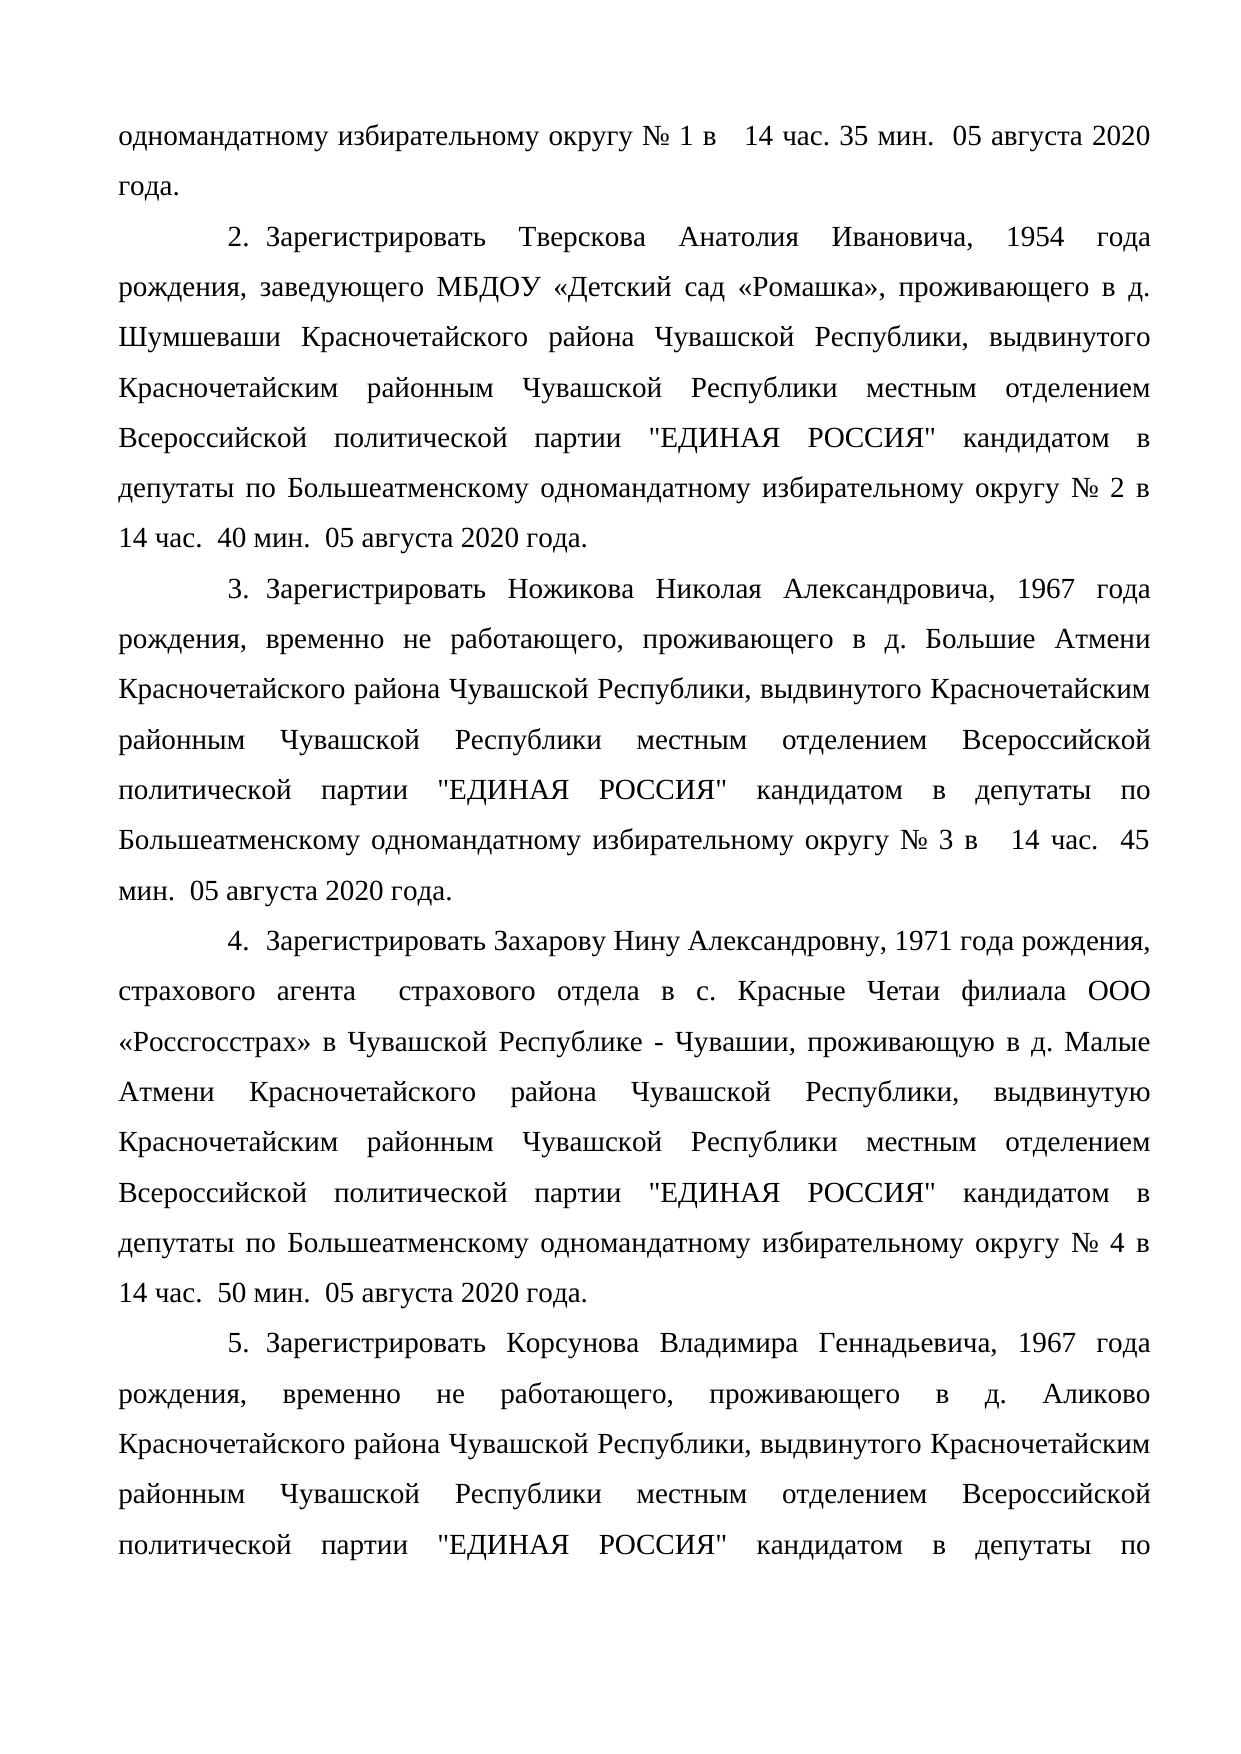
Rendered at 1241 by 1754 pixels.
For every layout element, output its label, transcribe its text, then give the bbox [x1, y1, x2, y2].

list Зарегистрировать Захарову Нину Александровну, 1971 года рождения, страхового агента страхового отдела в с. Красные Четаи филиала ООО «Россгосстрах» в Чувашской Республике - Чувашии, проживающую в д. Малые Атмени Красночетайского района Чувашской Республики, выдвинутую Красночетайским районным Чувашской Республики местным отделением Всероссийской политической партии "ЕДИНАЯ РОССИЯ" кандидатом в депутаты по Большеатменскому одномандатному избирательному округу № 4 в 14 час. 50 мин. 05 августа 2020 года. [118, 923, 1152, 1309]
list Зарегистрировать Ножикова Николая Александровича, 1967 года рождения, временно не работающего, проживающего в д. Большие Атмени Красночетайского района Чувашской Республики, выдвинутого Красночетайским районным Чувашской Республики местным отделением Всероссийской политической партии "ЕДИНАЯ РОССИЯ" кандидатом в депутаты по Большеатменскому одномандатному избирательному округу № 3 в 14 час. 45 мин. 05 августа 2020 года. [118, 571, 1152, 906]
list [118, 118, 1152, 202]
list Зарегистрировать Тверскова Анатолия Ивановича, 1954 года рождения, заведующего МБДОУ «Детский сад «Ромашка», проживающего в д. Шумшеваши Красночетайского района Чувашской Республики, выдвинутого Красночетайским районным Чувашской Республики местным отделением Всероссийской политической партии "ЕДИНАЯ РОССИЯ" кандидатом в депутаты по Большеатменскому одномандатному избирательному округу № 2 в 14 час. 40 мин. 05 августа 2020 года. [118, 219, 1152, 554]
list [118, 1326, 1152, 1560]
